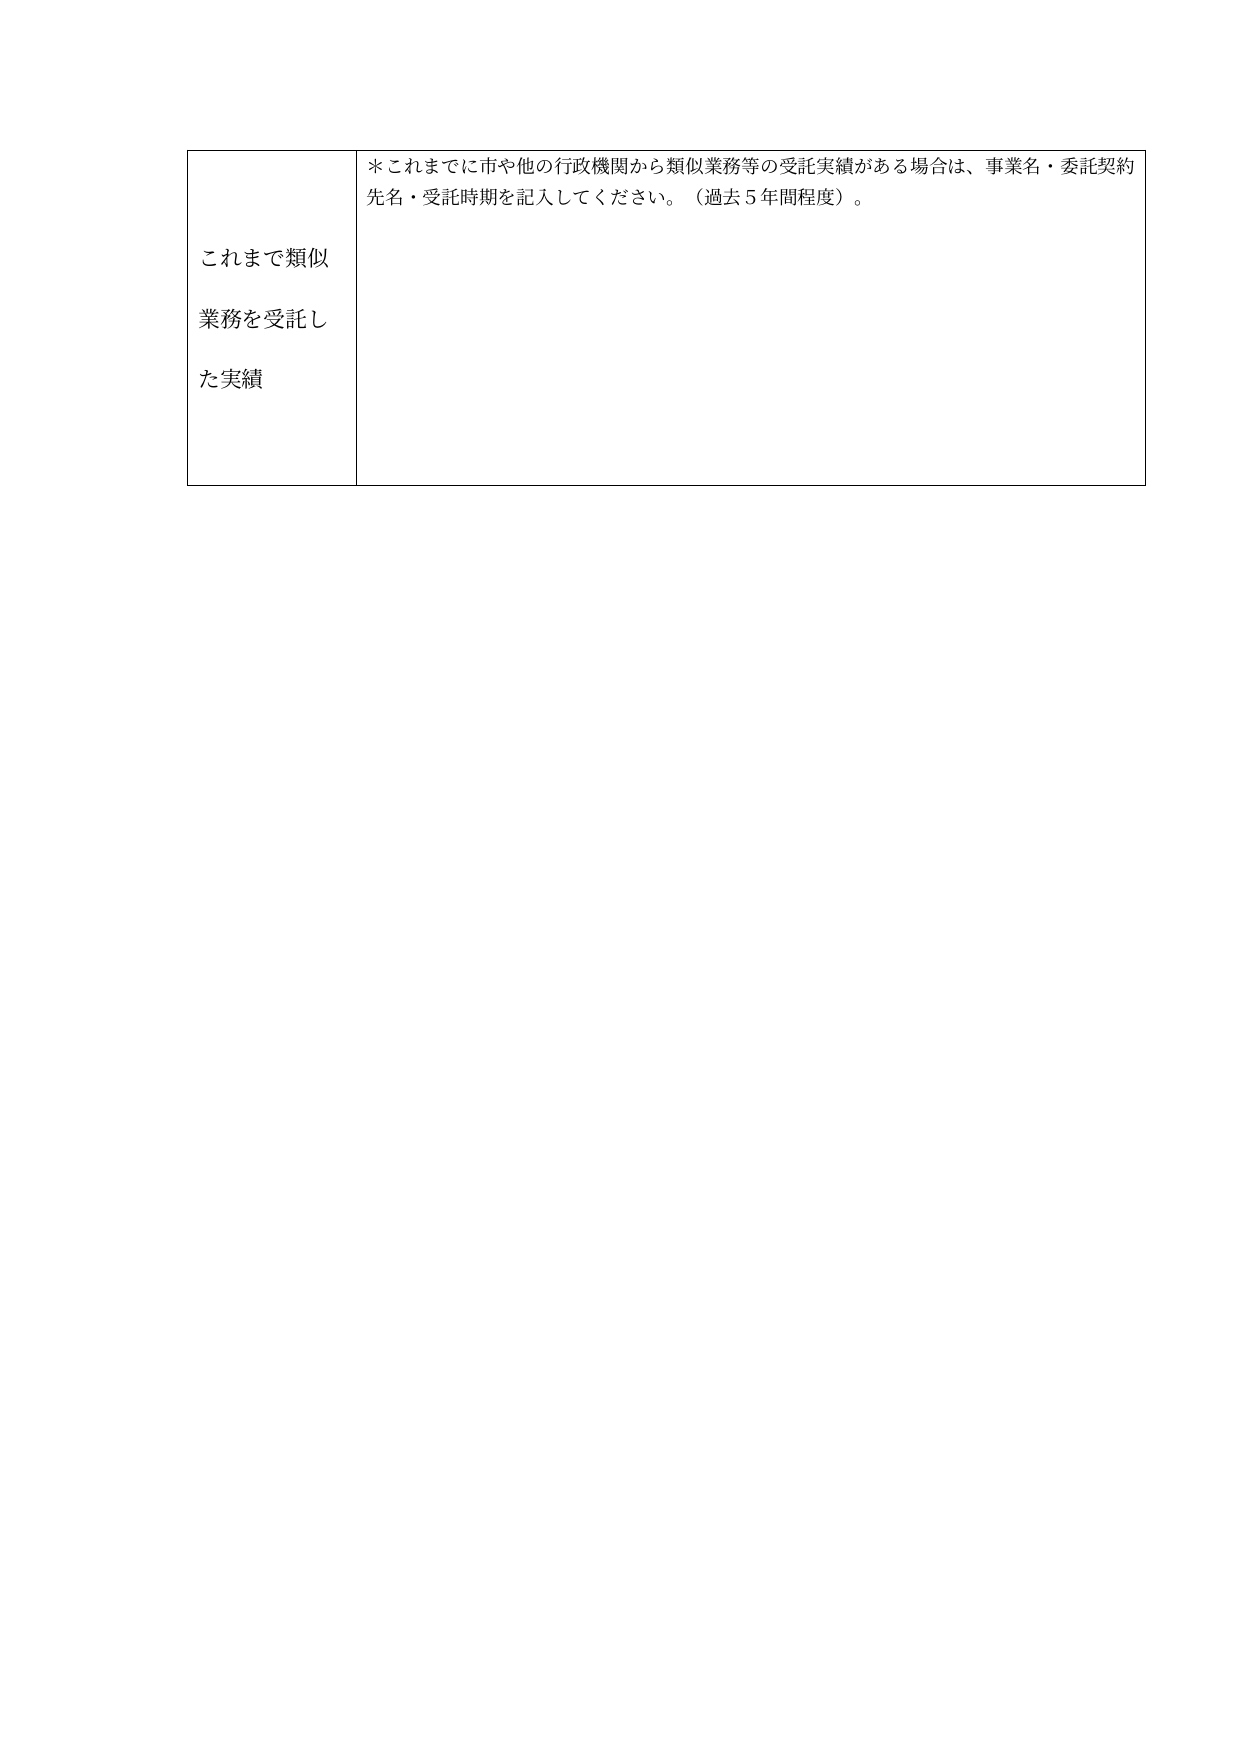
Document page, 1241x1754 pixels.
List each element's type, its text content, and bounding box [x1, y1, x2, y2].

table_cell ＊これまでに市や他の行政機関から類似業務等の受託実績がある場合は、事業名・委託契約先名・受託時期を記入してください。（過去５年間程度）。 [357, 151, 1145, 484]
table_cell これまで類似業務を受託した実績 [188, 151, 356, 484]
